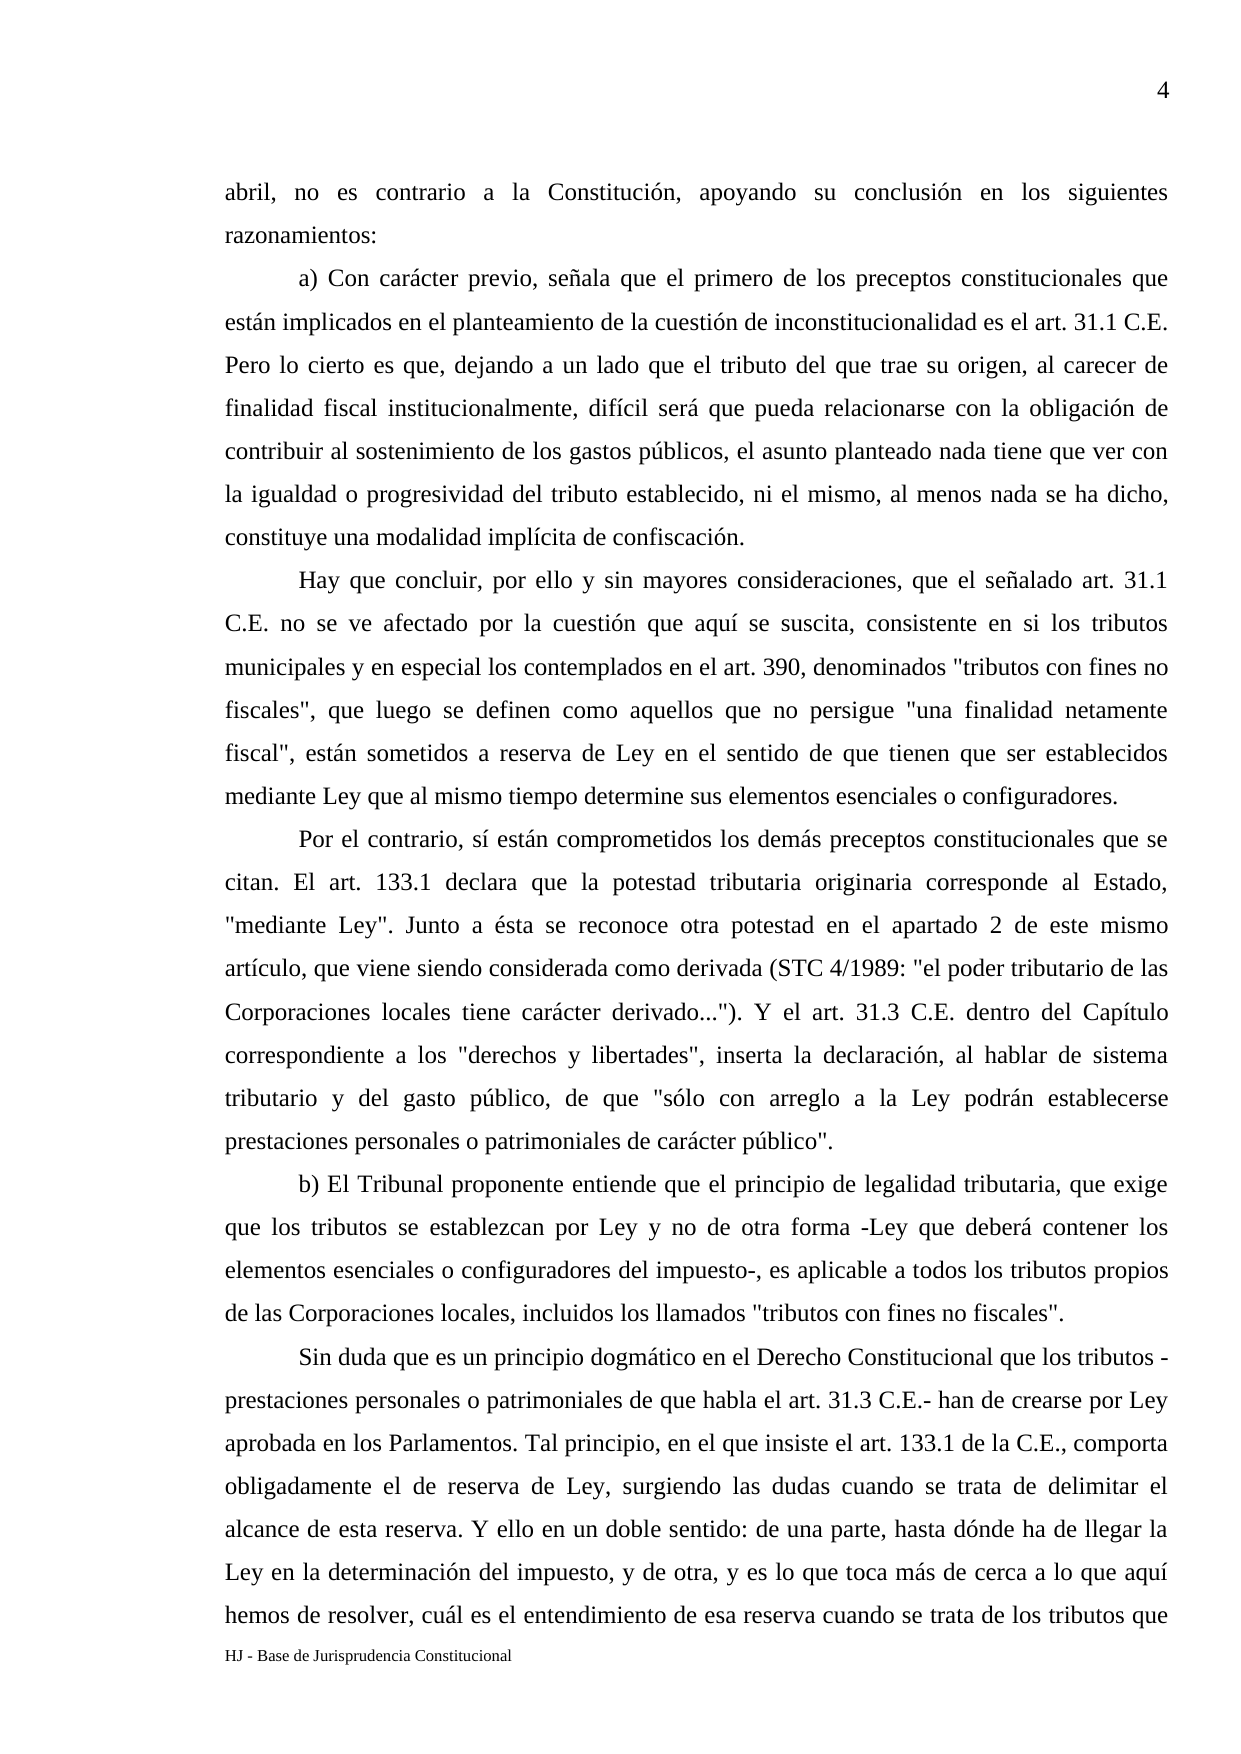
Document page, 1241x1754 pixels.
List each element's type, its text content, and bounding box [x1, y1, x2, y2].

text a) Con carácter previo, señala que el primero de los preceptos constitucionales que están implicados en el planteamiento de la cuestión de inconstitucionalidad es el art. 31.1 C.E. Pero lo cierto es que, dejando a un lado que el tributo del que trae su origen, al carecer de finalidad fiscal institucionalmente, difícil será que pueda relacionarse con la obligación de contribuir al sostenimiento de los gastos públicos, el asunto planteado nada tiene que ver con la igualdad o progresividad del tributo establecido, ni el mismo, al menos nada se ha dicho, constituye una modalidad implícita de confiscación. [224, 263, 1169, 551]
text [224, 177, 1169, 249]
text Por el contrario, sí están comprometidos los demás preceptos constitucionales que se citan. El art. 133.1 declara que la potestad tributaria originaria corresponde al Estado, "mediante Ley". Junto a ésta se reconoce otra potestad en el apartado 2 de este mismo artículo, que viene siendo considerada como derivada (STC 4/1989: "el poder tributario de las Corporaciones locales tiene carácter derivado..."). Y el art. 31.3 C.E. dentro del Capítulo correspondiente a los "derechos y libertades", inserta la declaración, al hablar de sistema tributario y del gasto público, de que "sólo con arreglo a la Ley podrán establecerse prestaciones personales o patrimoniales de carácter público". [224, 824, 1169, 1155]
text b) El Tribunal proponente entiende que el principio de legalidad tributaria, que exige que los tributos se establezcan por Ley y no de otra forma -Ley que deberá contener los elementos esenciales o configuradores del impuesto-, es aplicable a todos los tributos propios de las Corporaciones locales, incluidos los llamados "tributos con fines no fiscales". [224, 1169, 1169, 1327]
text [224, 1342, 1169, 1629]
text Hay que concluir, por ello y sin mayores consideraciones, que el señalado art. 31.1 C.E. no se ve afectado por la cuestión que aquí se suscita, consistente en si los tributos municipales y en especial los contemplados en el art. 390, denominados "tributos con fines no fiscales", que luego se definen como aquellos que no persigue "una finalidad netamente fiscal", están sometidos a reserva de Ley en el sentido de que tienen que ser establecidos mediante Ley que al mismo tiempo determine sus elementos esenciales o configuradores. [224, 565, 1169, 810]
